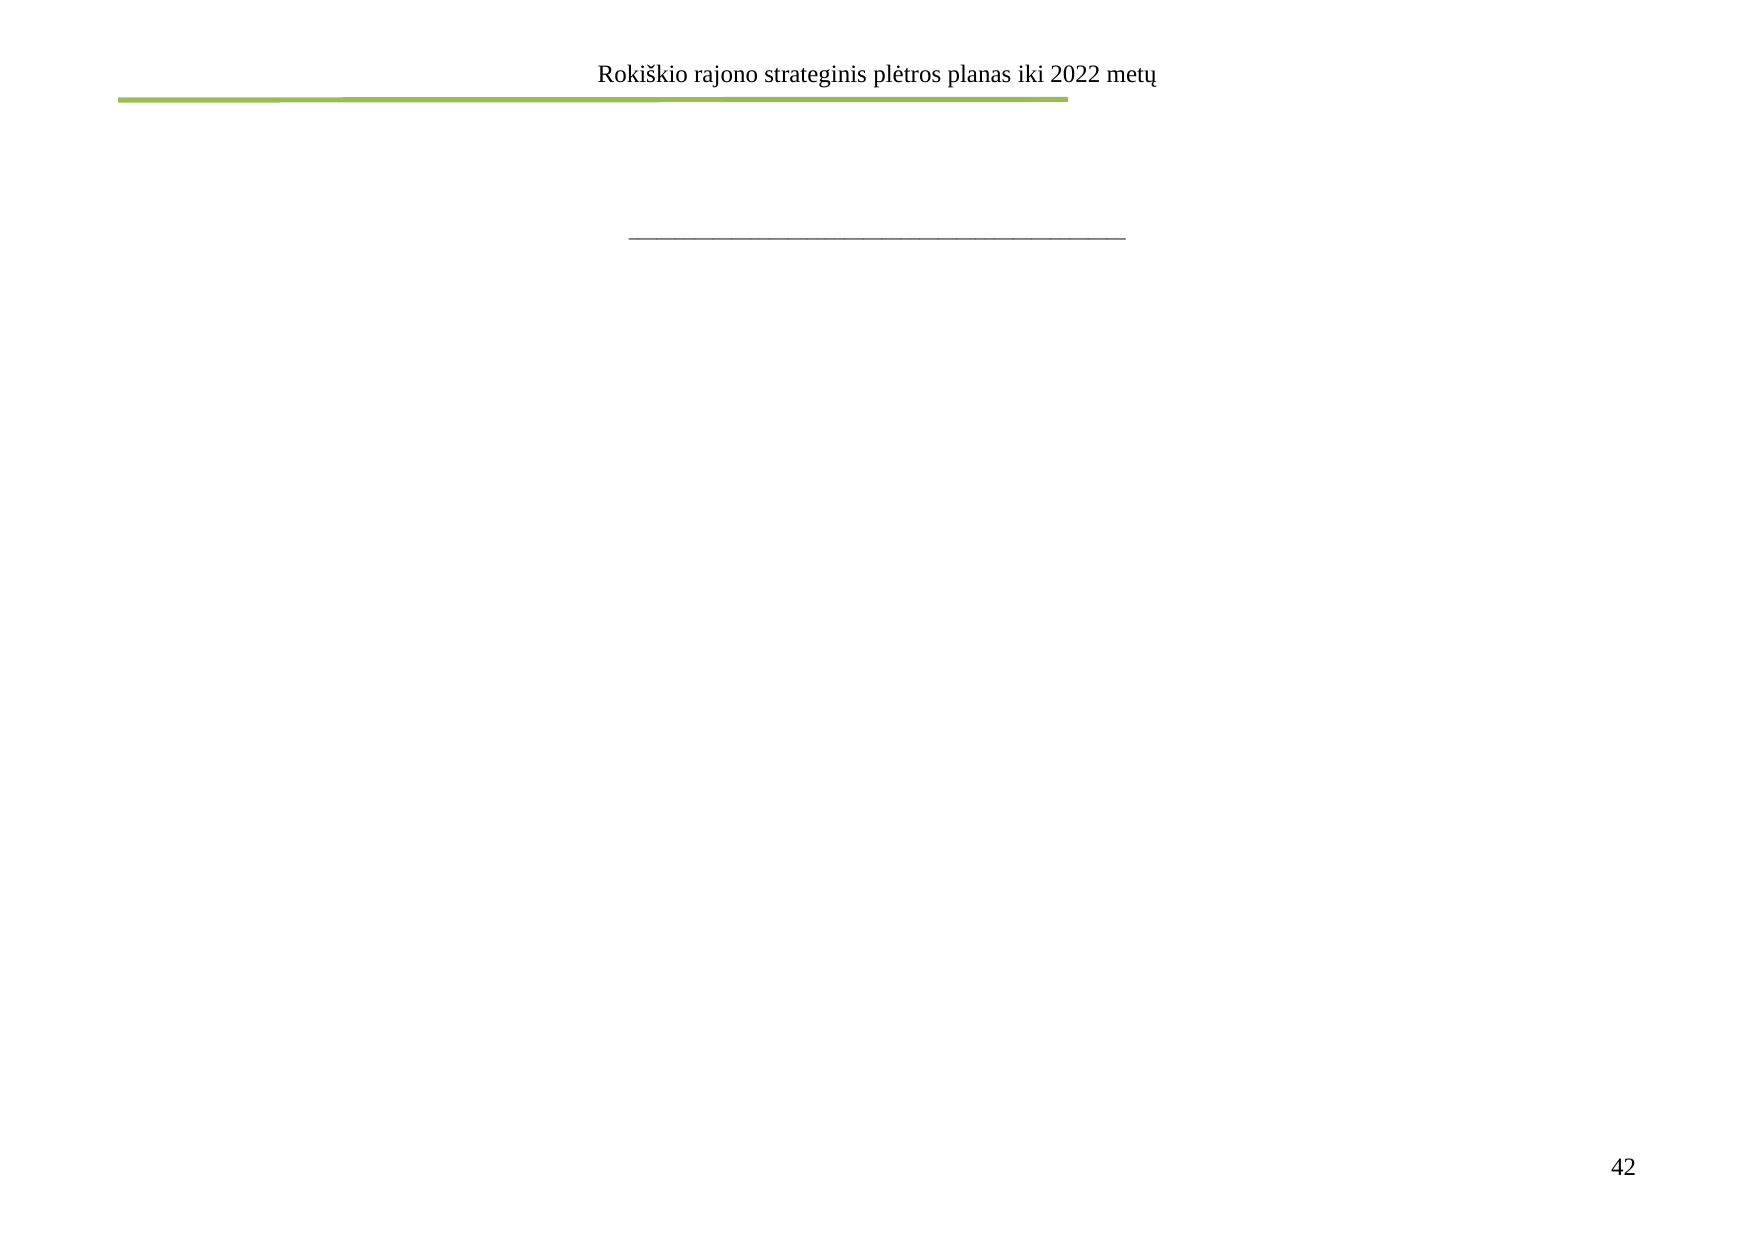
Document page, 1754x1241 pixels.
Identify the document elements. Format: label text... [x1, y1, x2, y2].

text _____________________________________________________ [118, 220, 1636, 242]
